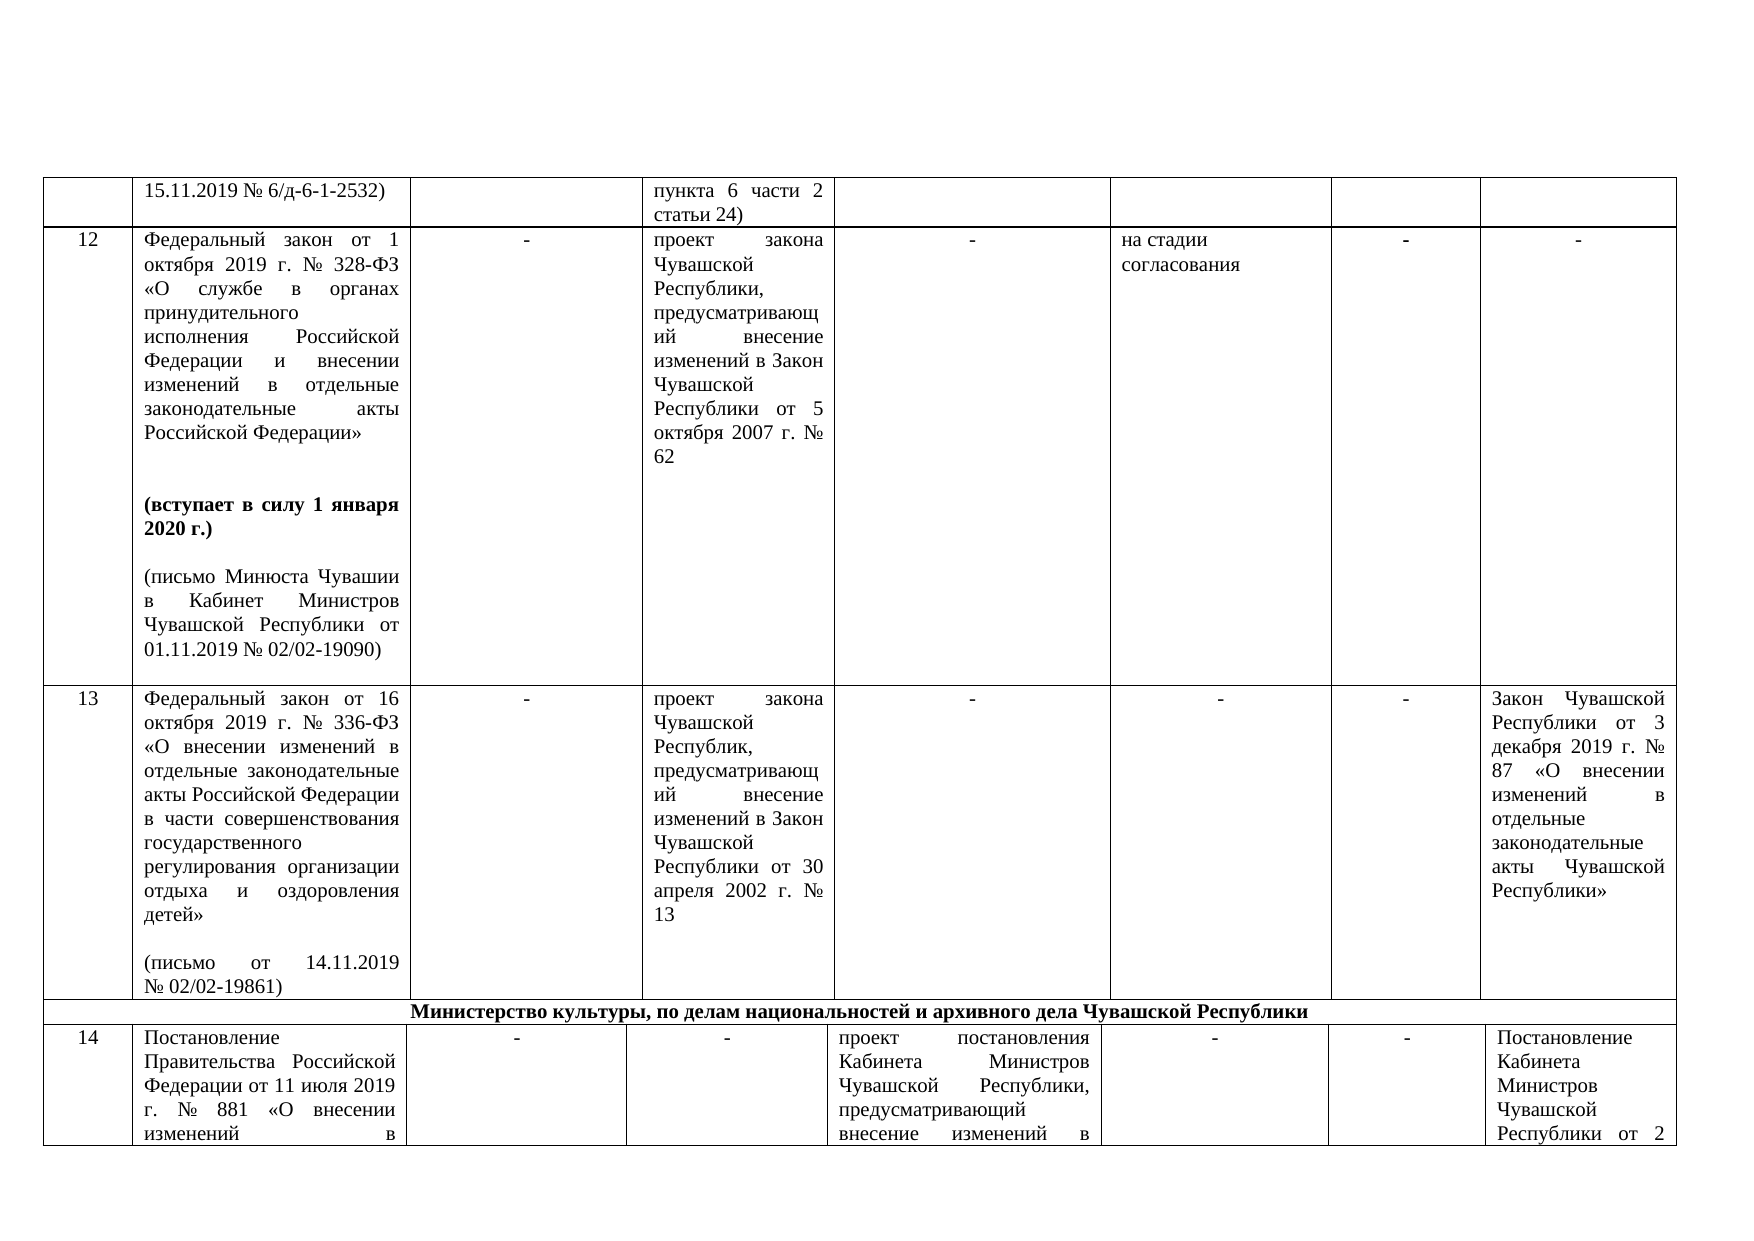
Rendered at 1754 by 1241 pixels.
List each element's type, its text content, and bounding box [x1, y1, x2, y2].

table_cell - [407, 1025, 626, 1145]
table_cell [1486, 1025, 1676, 1145]
table_cell Министерство культуры, по делам национальностей и архивного дела Чувашской Республики [44, 1000, 1676, 1023]
table_cell - [411, 686, 642, 998]
table_cell - [1332, 228, 1480, 684]
table_cell Закон Чувашской Республики от 3 декабря 2019 г. № 87 «О внесении изменений в отдельные законодательные акты Чувашской Республики» [1481, 686, 1676, 998]
table_cell проект закона Чувашской Республик, предусматривающий внесение изменений в Закон Чувашской Республики от 30 апреля 2002 г. № 13 [643, 686, 834, 998]
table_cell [133, 178, 410, 226]
table_cell Федеральный закон от 16 октября 2019 г. № 336-ФЗ «О внесении изменений в отдельные законодательные акты Российской Федерации в части совершенствования государственного регулирования организации отдыха и оздоровления детей» (письмо от 14.11.2019 № 02/02-19861) [133, 686, 410, 998]
table_cell - [1111, 686, 1331, 998]
table_cell Федеральный закон от 1 октября 2019 г. № 328-ФЗ «О службе в органах принудительного исполнения Российской Федерации и внесении изменений в отдельные законодательные акты Российской Федерации» (вступает в силу 1 января 2020 г.) (письмо Минюста Чувашии в Кабинет Министров Чувашской Республики от 01.11.2019 № 02/02-19090) [133, 228, 410, 684]
table_cell - [411, 228, 642, 684]
table_cell - [835, 228, 1110, 684]
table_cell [643, 178, 834, 226]
table_cell - [1332, 686, 1480, 998]
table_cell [828, 1025, 1101, 1145]
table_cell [1481, 178, 1676, 226]
table_cell 14 [44, 1025, 132, 1145]
table_cell - [835, 178, 1110, 226]
table_cell 12 [44, 228, 132, 684]
table_cell - [1332, 178, 1480, 226]
table_cell - [627, 1025, 827, 1145]
table_cell 11 [44, 178, 132, 226]
table_cell - [1481, 228, 1676, 684]
table_cell - [1102, 1025, 1328, 1145]
table_cell - [411, 178, 642, 226]
table_cell - [1111, 178, 1331, 226]
table_cell проект закона Чувашской Республики, предусматривающий внесение изменений в Закон Чувашской Республики от 5 октября 2007 г. № 62 [643, 228, 834, 684]
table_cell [133, 1025, 406, 1145]
table_cell 13 [44, 686, 132, 998]
table_cell - [835, 686, 1110, 998]
table_cell на стадии согласования [1111, 228, 1331, 684]
table_cell - [1329, 1025, 1485, 1145]
